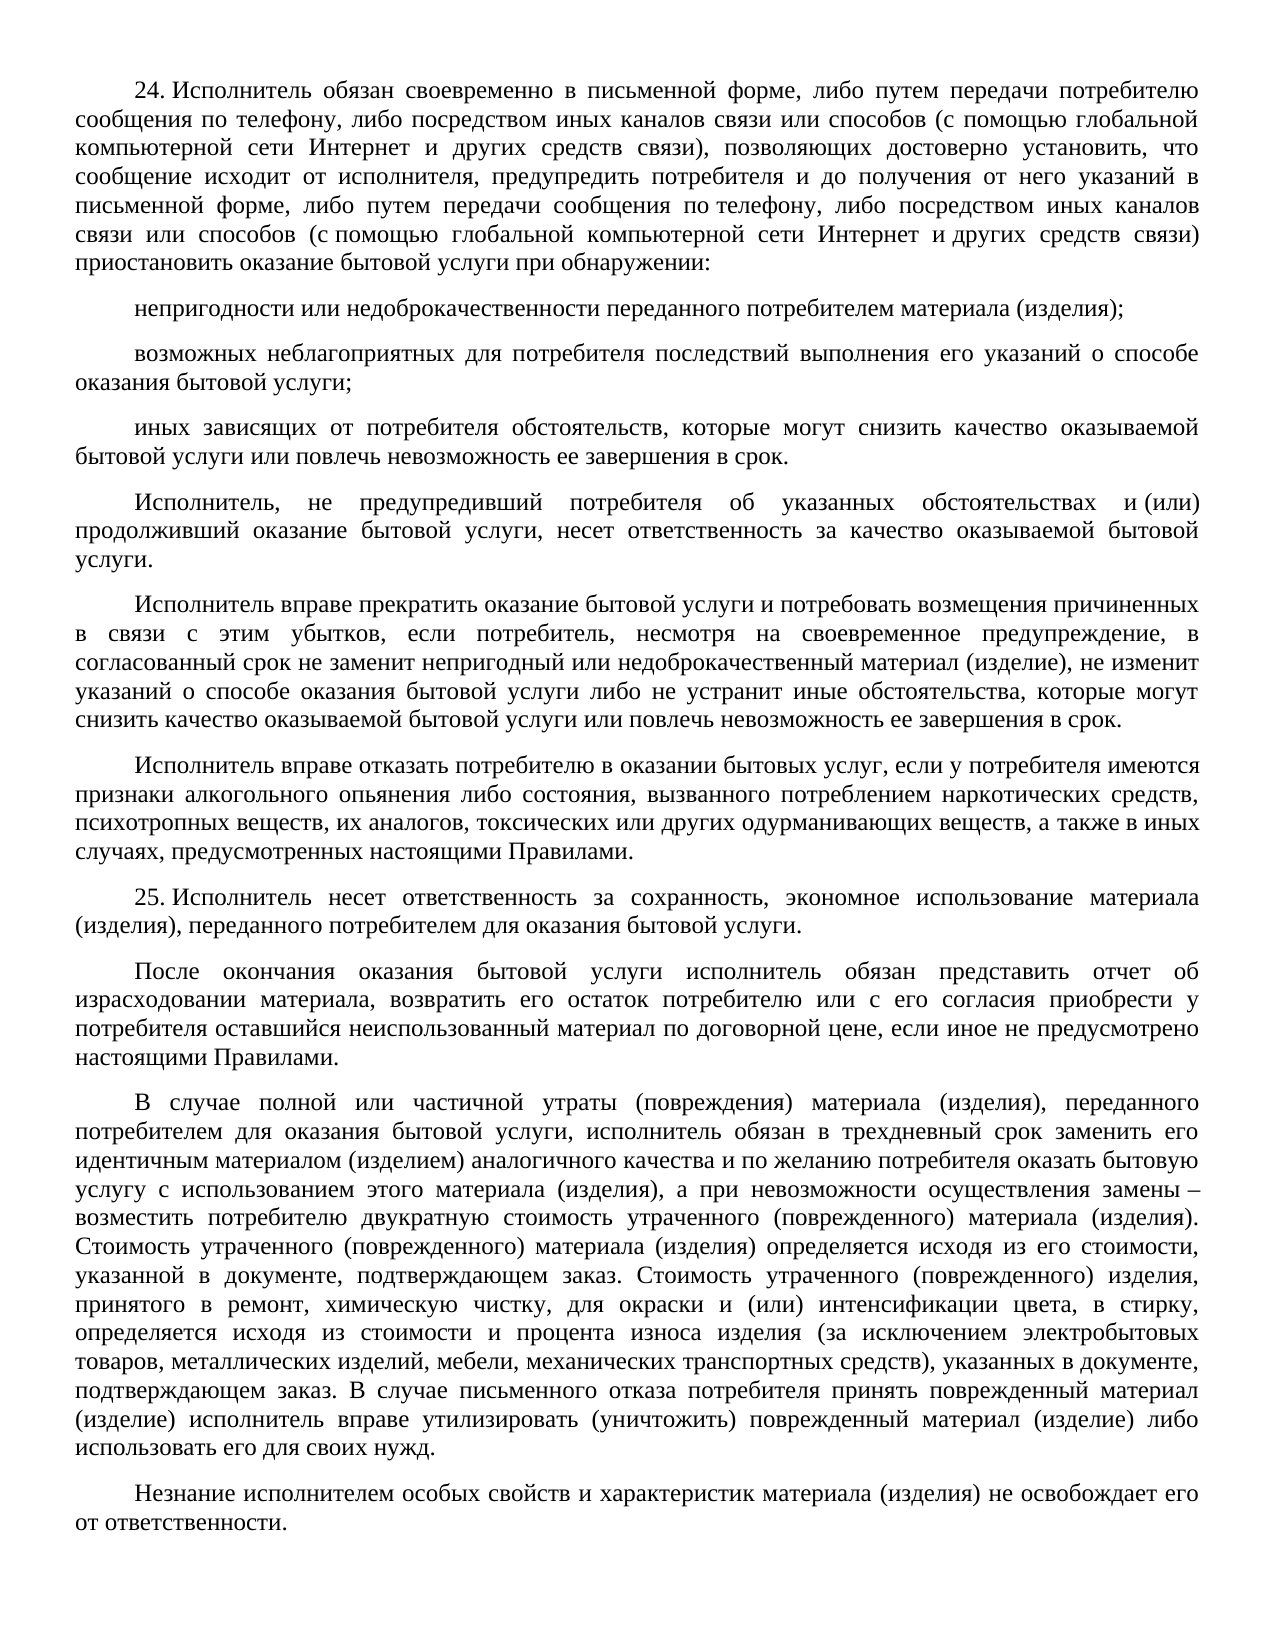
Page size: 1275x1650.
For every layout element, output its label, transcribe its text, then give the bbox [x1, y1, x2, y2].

text Исполнитель вправе прекратить оказание бытовой услуги и потребовать возмещения причиненных в связи с этим убытков, если потребитель, несмотря на своевременное предупреждение, в согласованный срок не заменит непригодный или недоброкачественный материал (изделие), не изменит указаний о способе оказания бытовой услуги либо не устранит иные обстоятельства, которые могут снизить качество оказываемой бытовой услуги или повлечь невозможность ее завершения в срок. [75, 589, 1200, 733]
text Исполнитель вправе отказать потребителю в оказании бытовых услуг, если у потребителя имеются признаки алкогольного опьянения либо состояния, вызванного потреблением наркотических средств, психотропных веществ, их аналогов, токсических или других одурманивающих веществ, а также в иных случаях, предусмотренных настоящими Правилами. [75, 750, 1200, 865]
text 24. Исполнитель обязан своевременно в письменной форме, либо путем передачи потребителю сообщения по телефону, либо посредством иных каналов связи или способов (с помощью глобальной компьютерной сети Интернет и других средств связи), позволяющих достоверно установить, что сообщение исходит от исполнителя, предупредить потребителя и до получения от него указаний в письменной форме, либо путем передачи сообщения по телефону, либо посредством иных каналов связи или способов (с помощью глобальной компьютерной сети Интернет и других средств связи) приостановить оказание бытовой услуги при обнаружении: [75, 75, 1200, 276]
text непригодности или недоброкачественности переданного потребителем материала (изделия); [75, 293, 1200, 322]
text После окончания оказания бытовой услуги исполнитель обязан представить отчет об израсходовании материала, возвратить его остаток потребителю или с его согласия приобрести у потребителя оставшийся неиспользованный материал по договорной цене, если иное не предусмотрено настоящими Правилами. [75, 956, 1200, 1071]
text иных зависящих от потребителя обстоятельств, которые могут снизить качество оказываемой бытовой услуги или повлечь невозможность ее завершения в срок. [75, 412, 1200, 470]
text 25. Исполнитель несет ответственность за сохранность, экономное использование материала (изделия), переданного потребителем для оказания бытовой услуги. [75, 882, 1200, 939]
text В случае полной или частичной утраты (повреждения) материала (изделия), переданного потребителем для оказания бытовой услуги, исполнитель обязан в трехдневный срок заменить его идентичным материалом (изделием) аналогичного качества и по желанию потребителя оказать бытовую услугу с использованием этого материала (изделия), а при невозможности осуществления замены – возместить потребителю двукратную стоимость утраченного (поврежденного) материала (изделия). Стоимость утраченного (поврежденного) материала (изделия) определяется исходя из его стоимости, указанной в документе, подтверждающем заказ. Стоимость утраченного (поврежденного) изделия, принятого в ремонт, химическую чистку, для окраски и (или) интенсификации цвета, в стирку, определяется исходя из стоимости и процента износа изделия (за исключением электробытовых товаров, металлических изделий, мебели, механических транспортных средств), указанных в документе, подтверждающем заказ. В случае письменного отказа потребителя принять поврежденный материал (изделие) исполнитель вправе утилизировать (уничтожить) поврежденный материал (изделие) либо использовать его для своих нужд. [75, 1087, 1200, 1461]
text Исполнитель, не предупредивший потребителя об указанных обстоятельствах и (или) продолживший оказание бытовой услуги, несет ответственность за качество оказываемой бытовой услуги. [75, 487, 1200, 573]
text возможных неблагоприятных для потребителя последствий выполнения его указаний о способе оказания бытовой услуги; [75, 338, 1200, 396]
text Незнание исполнителем особых свойств и характеристик материала (изделия) не освобождает его от ответственности. [75, 1478, 1200, 1535]
